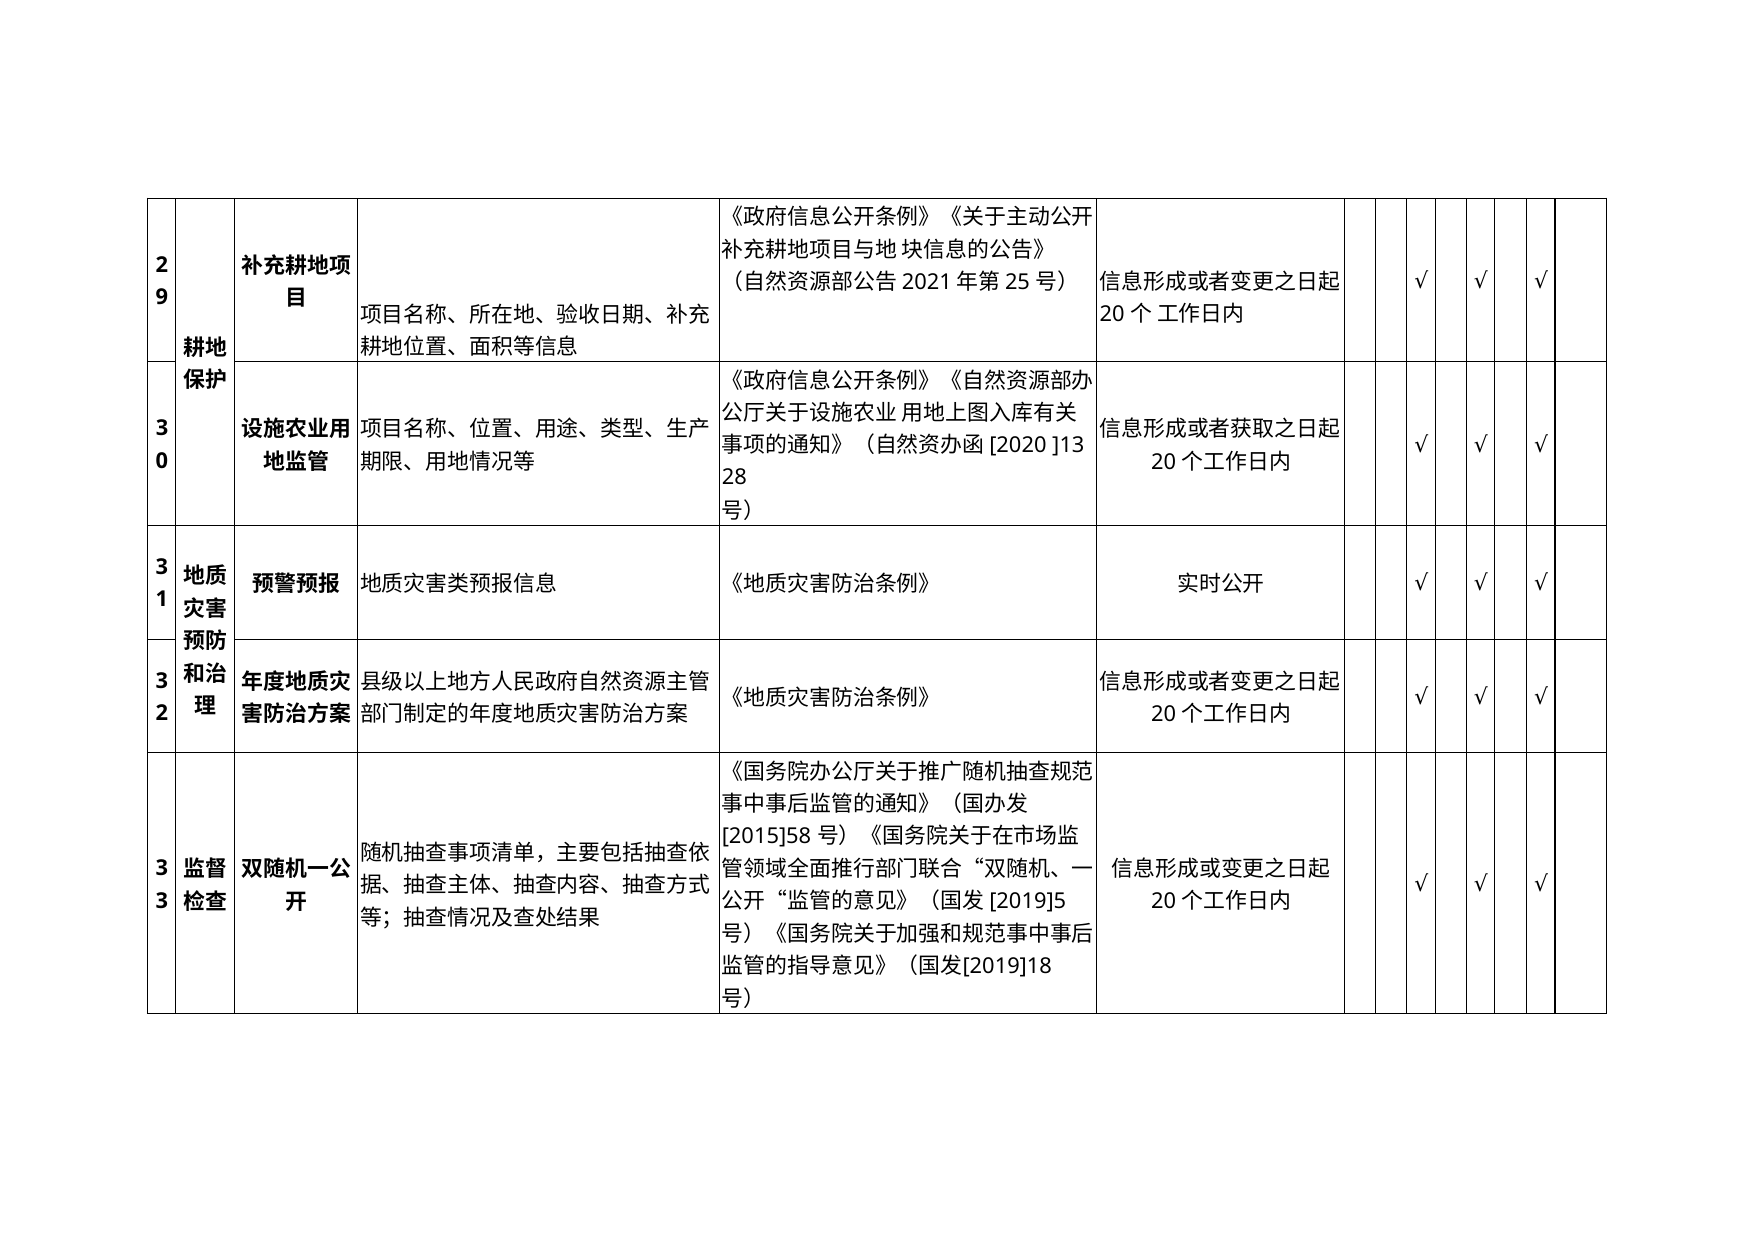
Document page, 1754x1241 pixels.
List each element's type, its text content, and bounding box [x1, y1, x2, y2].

table_cell [1345, 362, 1375, 525]
table_cell [1345, 753, 1375, 1013]
table_cell [1376, 753, 1406, 1013]
table_cell 项目名称、位置、用途、类型、生产期限、用地情况等 [358, 362, 719, 525]
table_cell 设施农业用地监管 [235, 362, 357, 525]
table_cell √ [1467, 526, 1494, 638]
table_cell √ [1527, 640, 1554, 752]
table_cell 随机抽查事项清单，主要包括抽查依据、抽查主体、抽查内容、抽查方式等；抽查情况及查处结果 [358, 753, 719, 1013]
table_cell √ [1467, 640, 1494, 752]
table_cell √ [1407, 526, 1435, 638]
table_cell 《国务院办公厅关于推广随机抽查规范事中事后监管的通知》（国办发[2015]58 号）《国务院关于在市场监管领域全面推行部门联合“双随机、一公开“监管的意见》（国发 [2019]5号）《国务院关于加强和规范事中事后监管的指导意见》（国发[2019]18号） [720, 753, 1096, 1013]
table_cell √ [1527, 362, 1554, 525]
table_cell [1376, 526, 1406, 638]
table_cell [1556, 640, 1606, 752]
table_cell 《政府信息公开条例》《关于主动公开补充耕地项目与地 块信息的公告》（自然资源部公告 2021年第 25 号） [720, 199, 1096, 361]
table_cell [1345, 199, 1375, 361]
table_cell 项目名称、所在地、验收日期、补充耕地位置、面积等信息 [358, 199, 719, 361]
table_cell 31 [148, 526, 175, 638]
table_cell √ [1527, 753, 1554, 1013]
table_cell 32 [148, 640, 175, 752]
table_cell 监督 检查 [176, 753, 234, 1013]
table_cell [1495, 640, 1526, 752]
table_cell [1556, 526, 1606, 638]
table_cell [1436, 199, 1466, 361]
table_cell √ [1407, 362, 1435, 525]
table_cell √ [1407, 753, 1435, 1013]
table_cell 年度地质灾害防治方案 [235, 640, 357, 752]
table_cell [1376, 199, 1406, 361]
table_cell 信息形成或变更之日起20 个工作日内 [1097, 753, 1344, 1013]
table_cell 地质灾害类预报信息 [358, 526, 719, 638]
table_cell [1495, 753, 1526, 1013]
table_cell √ [1407, 199, 1435, 361]
table_cell √ [1467, 199, 1494, 361]
table_cell [1556, 753, 1606, 1013]
table_cell [1495, 199, 1526, 361]
table_cell √ [1527, 199, 1554, 361]
table_cell [1436, 753, 1466, 1013]
table_cell √ [1407, 640, 1435, 752]
table_cell [1556, 199, 1606, 361]
table_cell [1345, 640, 1375, 752]
table_cell 《地质灾害防治条例》 [720, 526, 1096, 638]
table_cell [1376, 362, 1406, 525]
table_cell [1556, 362, 1606, 525]
table_cell [1495, 526, 1526, 638]
table_cell 实时公开 [1097, 526, 1344, 638]
table_cell √ [1467, 753, 1494, 1013]
table_cell 双随机一公开 [235, 753, 357, 1013]
table_cell [1345, 526, 1375, 638]
table_cell 30 [148, 362, 175, 525]
table_cell 预警预报 [235, 526, 357, 638]
table_cell [1436, 362, 1466, 525]
table_cell 《政府信息公开条例》《自然资源部办公厅关于设施农业 用地上图入库有关 事项的通知》（自然资办函 [2020 ]1328 号） [720, 362, 1096, 525]
table_cell √ [1467, 362, 1494, 525]
table_cell √ [1527, 526, 1554, 638]
table_cell 信息形成或者变更之日起 20 个工作日内 [1097, 640, 1344, 752]
table_cell [1495, 362, 1526, 525]
table_cell 信息形成或者获取之日起 20 个工作日内 [1097, 362, 1344, 525]
table_cell 《地质灾害防治条例》 [720, 640, 1096, 752]
table_cell 补充耕地项目 [235, 199, 357, 361]
table_cell 县级以上地方人民政府自然资源主管部门制定的年度地质灾害防治方案 [358, 640, 719, 752]
table_cell 耕地 保护 [176, 199, 234, 525]
table_cell [1436, 640, 1466, 752]
table_cell [1436, 526, 1466, 638]
table_cell 地质灾害预防和治理 [176, 526, 234, 752]
table_cell 信息形成或者变更之日起 20 个 工作日内 [1097, 199, 1344, 361]
table_cell 29 [148, 199, 175, 361]
table_cell [1376, 640, 1406, 752]
table_cell 33 [148, 753, 175, 1013]
